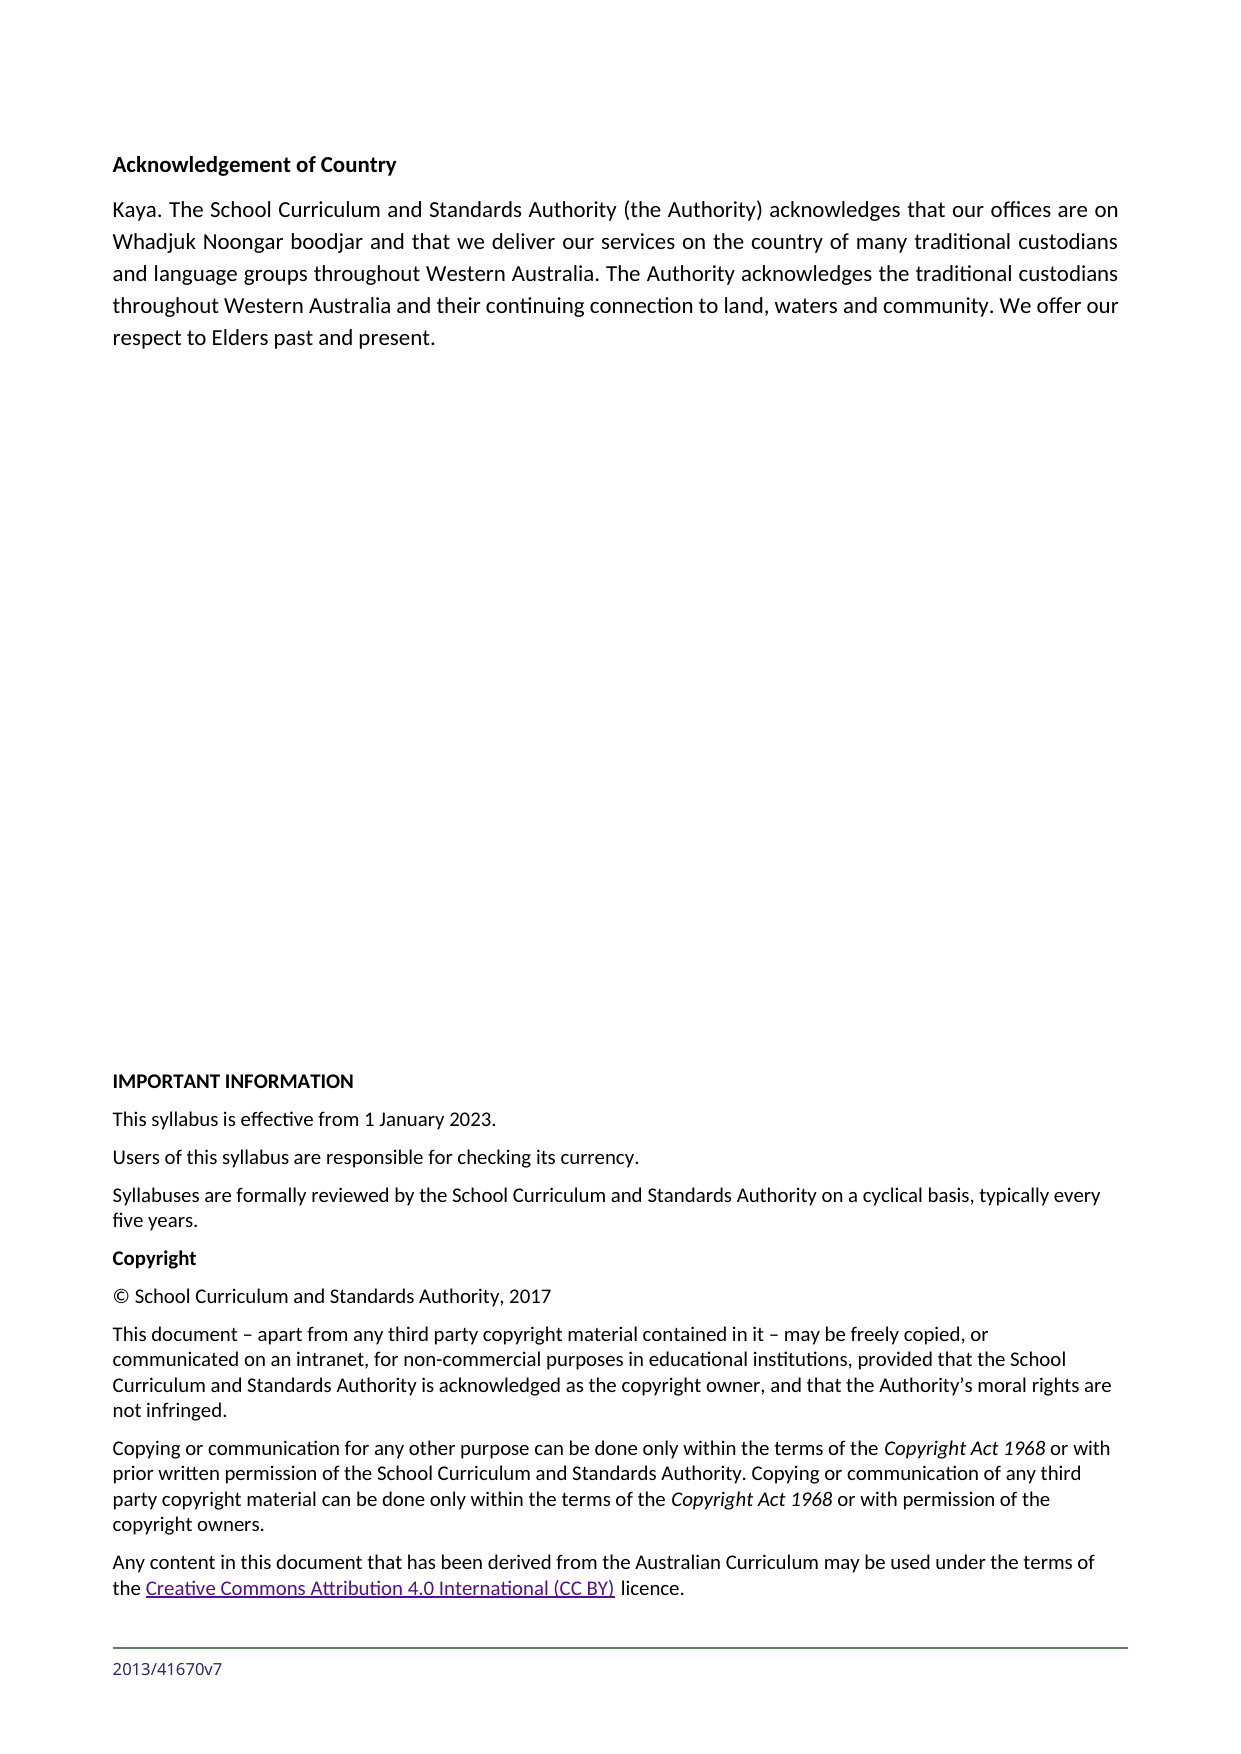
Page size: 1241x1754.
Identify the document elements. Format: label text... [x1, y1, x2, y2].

text Any content in this document that has been derived from the Australian Curriculum may be used under the terms of the Creative Commons Attribution 4.0 International (CC BY) licence. [112, 1549, 1121, 1600]
text Kaya. The School Curriculum and Standards Authority (the Authority) acknowledges that our offices are on Whadjuk Noongar boodjar and that we deliver our services on the country of many traditional custodians and language groups throughout Western Australia. The Authority acknowledges the traditional custodians throughout Western Australia and their continuing connection to land, waters and community. We offer our respect to Elders past and present. [112, 195, 1121, 351]
text © School Curriculum and Standards Authority, 2017 [112, 1283, 1121, 1308]
text Copying or communication for any other purpose can be done only within the terms of the Copyright Act 1968 or with prior written permission of the School Curriculum and Standards Authority. Copying or communication of any third party copyright material can be done only within the terms of the Copyright Act 1968 or with permission of the copyright owners. [112, 1435, 1121, 1537]
text Copyright [112, 1245, 1121, 1271]
text Users of this syllabus are responsible for checking its currency. [112, 1144, 1121, 1169]
text Acknowledgement of Country [112, 150, 1128, 178]
text Syllabuses are formally reviewed by the School Curriculum and Standards Authority on a cyclical basis, typically every five years. [112, 1182, 1121, 1233]
text IMPORTANT INFORMATION [112, 1068, 1121, 1093]
text This document – apart from any third party copyright material contained in it – may be freely copied, or communicated on an intranet, for non-commercial purposes in educational institutions, provided that the School Curriculum and Standards Authority is acknowledged as the copyright owner, and that the Authority’s moral rights are not infringed. [112, 1321, 1121, 1423]
text This syllabus is effective from 1 January 2023. [112, 1106, 1121, 1131]
